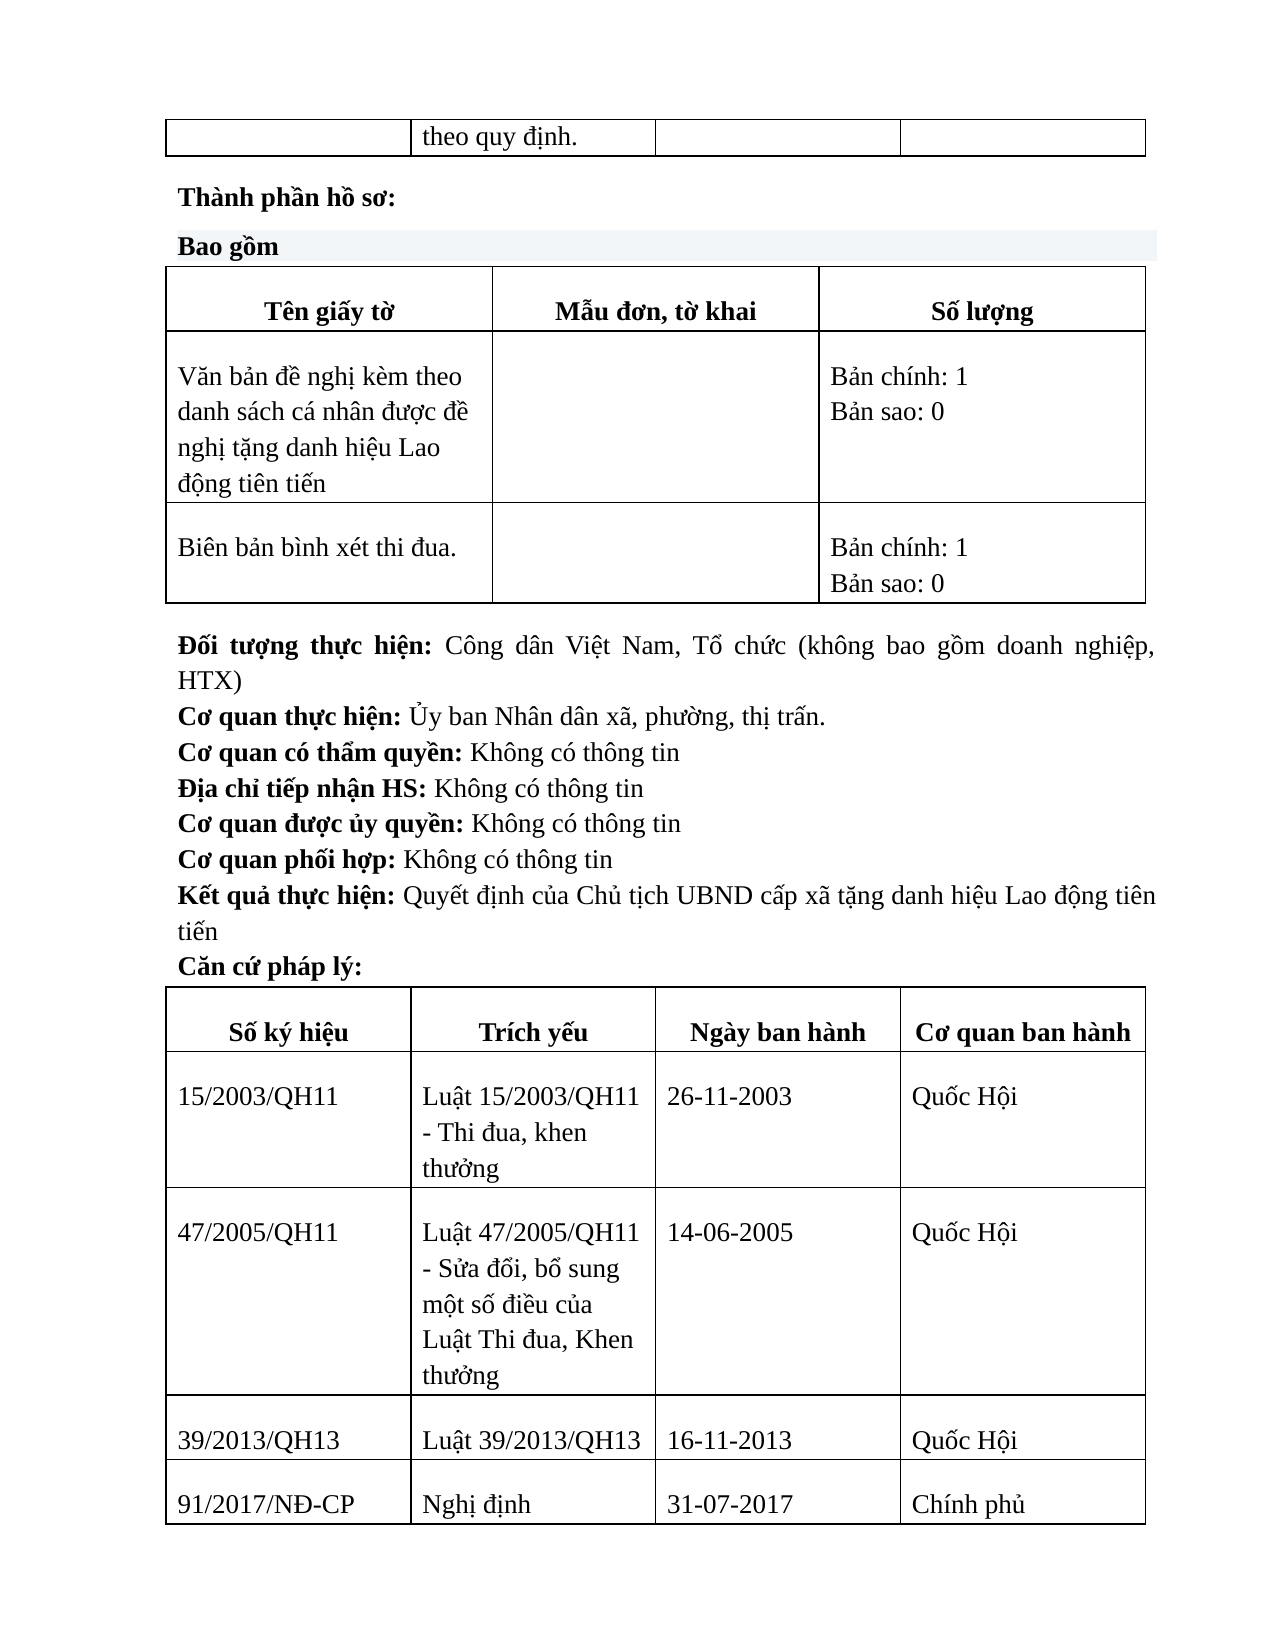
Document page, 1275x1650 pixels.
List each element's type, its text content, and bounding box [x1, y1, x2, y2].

table_cell Bản chính: 1 Bản sao: 0 [820, 374, 1145, 551]
table_header Cơ quan ban hành [901, 1043, 1145, 1113]
table_cell Dịch vụ bưu chính [167, 120, 410, 191]
text Cơ quan có thẩm quyền: Không có thông tin [177, 791, 1157, 823]
table_cell Luật 15/2003/QH11 - Thi đua, khen thưởng [412, 1114, 655, 1255]
table_cell Bản chính: 1 Bản sao: 0 [820, 553, 1145, 658]
table_cell 47/2005/QH11 [167, 1257, 410, 1469]
table_cell Quốc Hội [901, 1114, 1145, 1255]
table_header Trích yếu [412, 1043, 655, 1113]
table_cell [656, 120, 900, 191]
table_cell 26-11-2003 [656, 1114, 900, 1255]
table_cell Quốc Hội [901, 1257, 1145, 1469]
table_cell Quốc Hội [901, 1471, 1145, 1505]
table_cell [493, 374, 818, 551]
text Cơ quan được ủy quyền: Không có thông tin [177, 863, 1157, 894]
table_cell Luật 47/2005/QH11 - Sửa đổi, bổ sung một số điều của Luật Thi đua, Khen thưởng [412, 1257, 655, 1469]
table_cell 16-11-2013 [656, 1471, 900, 1505]
table_cell Văn bản đề nghị kèm theo danh sách cá nhân được đề nghị tặng danh hiệu Lao động tiên tiến [167, 374, 492, 551]
text Đối tượng thực hiện: Công dân Việt Nam, Tổ chức (không bao gồm doanh nghiệp, HTX) [177, 684, 1157, 751]
text Bao gồm [177, 266, 1157, 297]
text Địa chỉ tiếp nhận HS: Không có thông tin [177, 827, 1157, 858]
text Kết quả thực hiện: Quyết định của Chủ tịch UBND cấp xã tặng danh hiệu Lao động tiên tiến [177, 934, 1157, 1001]
table_header Số ký hiệu [167, 1043, 410, 1113]
table_header Ngày ban hành [656, 1043, 900, 1113]
table_cell 14-06-2005 [656, 1257, 900, 1469]
table_cell 15/2003/QH11 [167, 1114, 410, 1255]
text Cơ quan phối hợp: Không có thông tin [177, 899, 1157, 930]
table_cell Luật 39/2013/QH13 [412, 1471, 655, 1505]
text Cơ quan thực hiện: Ủy ban Nhân dân xã, phường, thị trấn. [177, 756, 1157, 787]
text Căn cứ pháp lý: [177, 1006, 1157, 1037]
table_header Mẫu đơn, tờ khai [493, 303, 818, 373]
table_cell [493, 553, 818, 658]
table_header Tên giấy tờ [167, 303, 492, 373]
table_cell Biên bản bình xét thi đua. [167, 553, 492, 658]
table_cell 39/2013/QH13 [167, 1471, 410, 1505]
table_header Số lượng [820, 303, 1145, 373]
text Thành phần hồ sơ: [177, 218, 1157, 249]
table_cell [901, 120, 1145, 191]
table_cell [412, 120, 655, 191]
